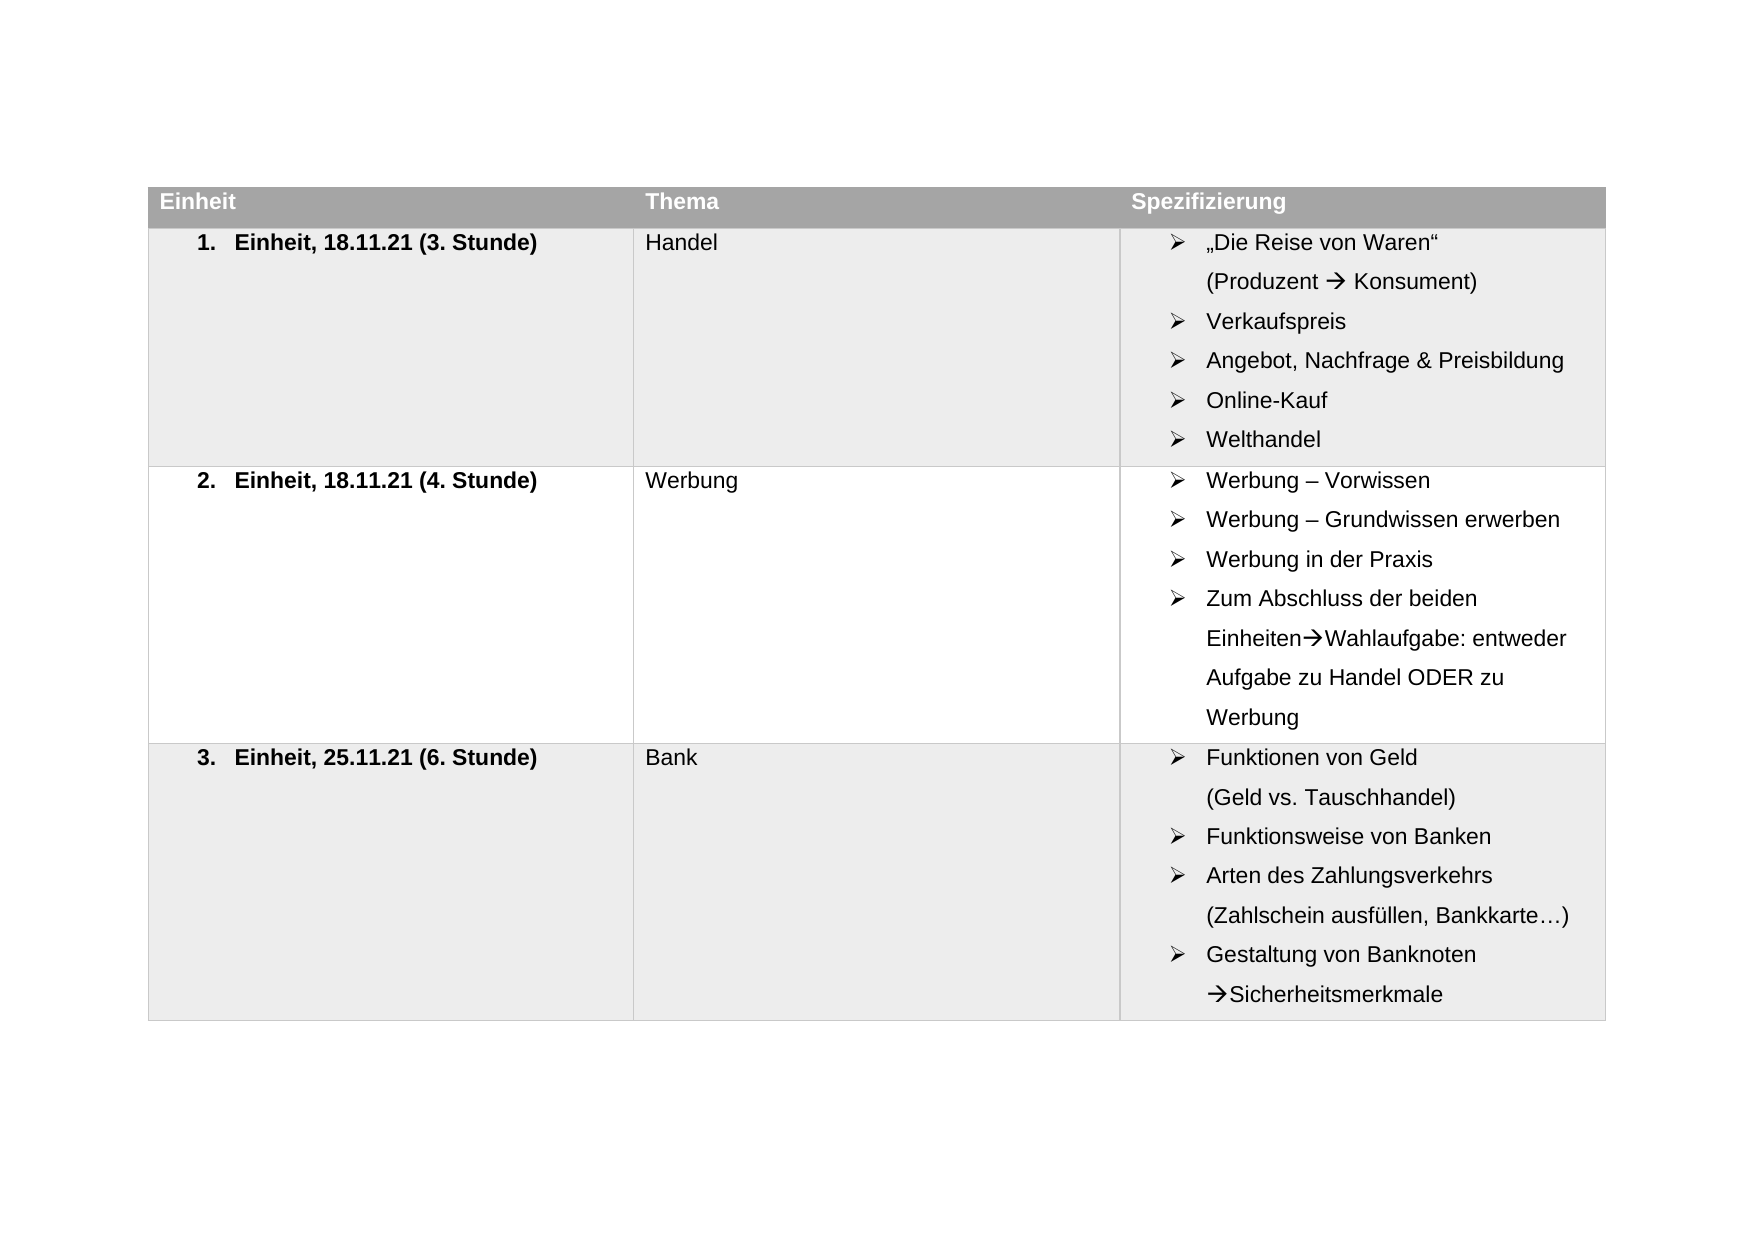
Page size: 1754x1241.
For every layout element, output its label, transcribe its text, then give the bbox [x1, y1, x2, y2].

table_cell Einheit, 25.11.21 (6. Stunde) [149, 744, 633, 1020]
table_header Thema [634, 188, 1119, 228]
table_cell Funktionen von Geld (Geld vs. Tauschhandel) Funktionsweise von Banken Arten des Zahlungsverkehrs (Zahlschein ausfüllen, Bankkarte…) Gestaltung von Banknoten Sicherheitsmerkmale [1121, 744, 1605, 1020]
table_cell Werbung – Vorwissen Werbung – Grundwissen erwerben Werbung in der Praxis Zum Abschluss der beiden EinheitenWahlaufgabe: entweder Aufgabe zu Handel ODER zu Werbung [1121, 467, 1605, 743]
table_cell „Die Reise von Waren“ (Produzent Konsument) Verkaufspreis Angebot, Nachfrage & Preisbildung Online-Kauf Welthandel [1121, 229, 1605, 466]
table_header Spezifizierung [1121, 188, 1605, 228]
table_cell Bank [634, 744, 1119, 1020]
table_cell Werbung [634, 467, 1119, 743]
table_header Einheit [149, 188, 633, 228]
table_cell Einheit, 18.11.21 (4. Stunde) [149, 467, 633, 743]
table_cell Handel [634, 229, 1119, 466]
table_cell Einheit, 18.11.21 (3. Stunde) [149, 229, 633, 466]
